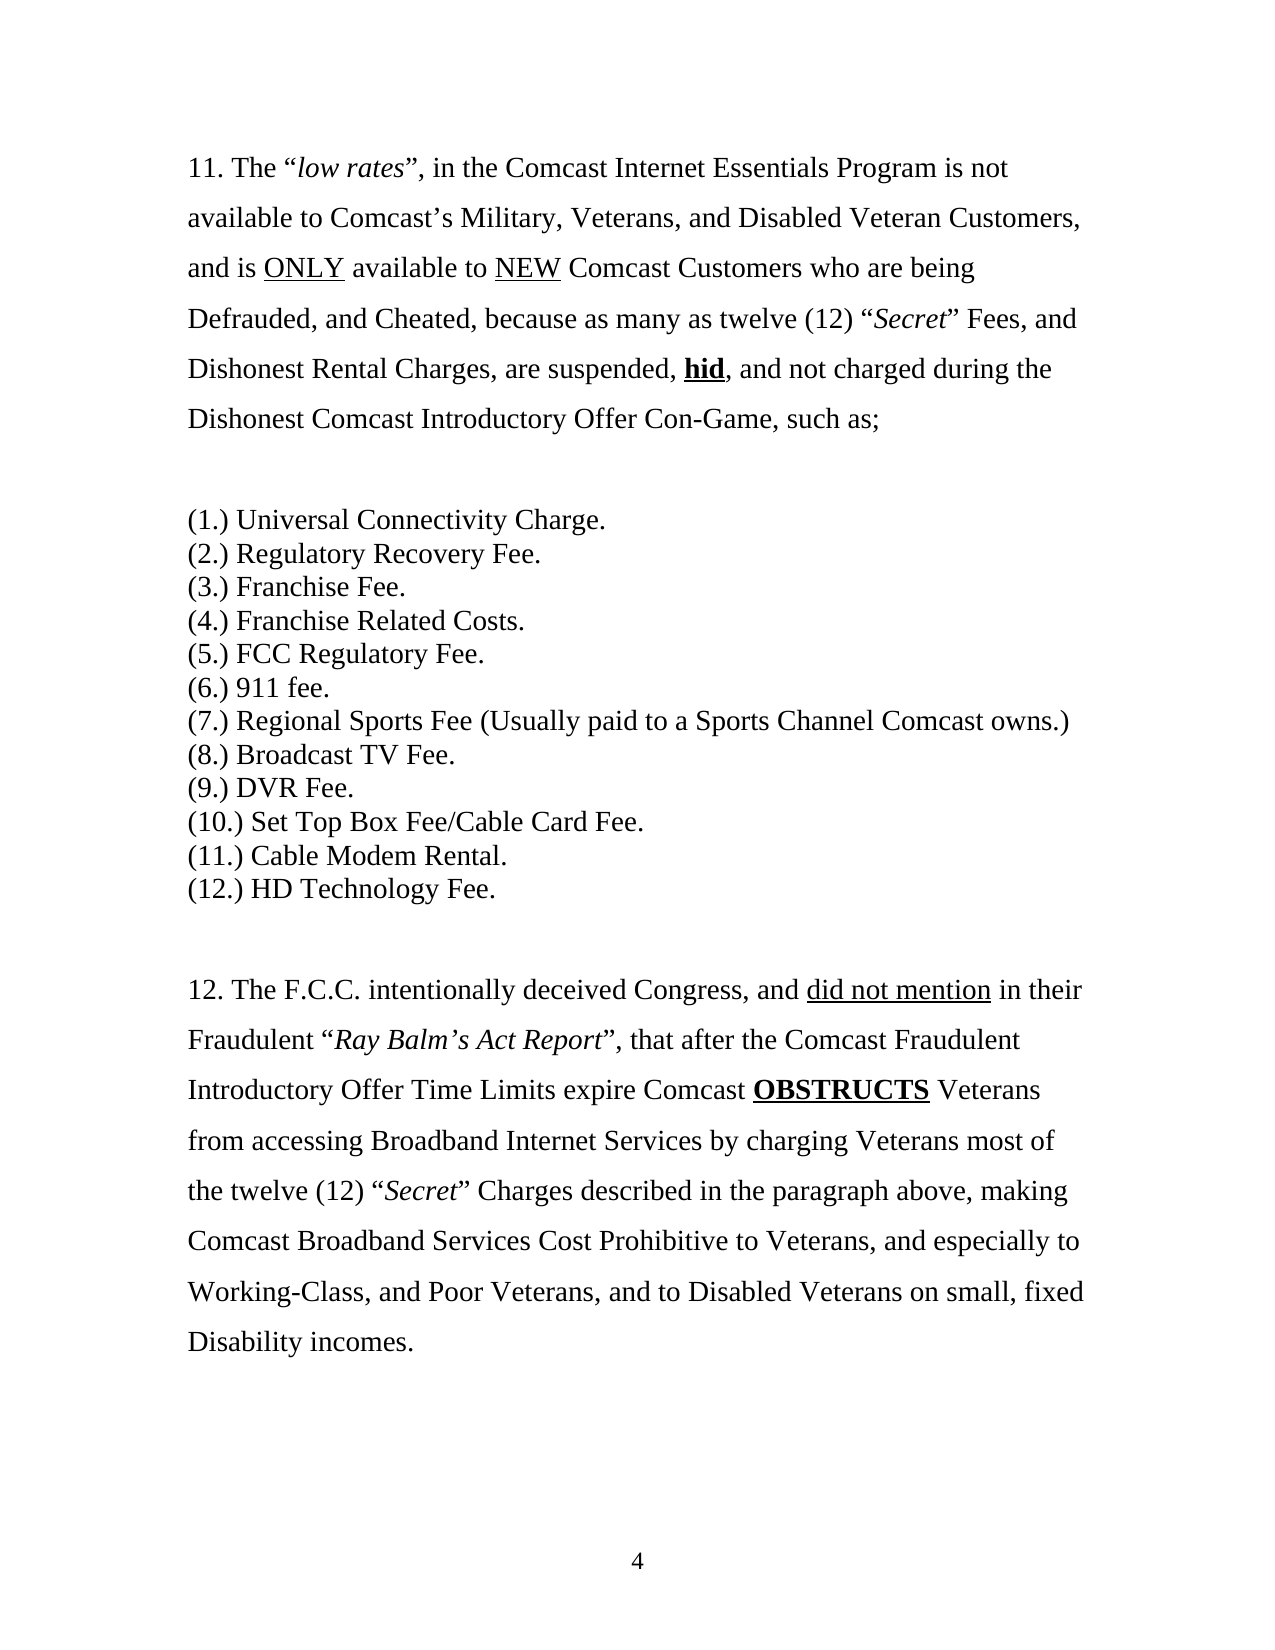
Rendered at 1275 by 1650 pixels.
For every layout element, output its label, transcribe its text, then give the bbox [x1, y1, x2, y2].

text (5.) FCC Regulatory Fee. [187, 636, 1087, 670]
text (1.) Universal Connectivity Charge. [187, 502, 1087, 536]
text (7.) Regional Sports Fee (Usually paid to a Sports Channel Comcast owns.) [187, 703, 1087, 737]
text 12. The F.C.C. intentionally deceived Congress, and did not mention in their Fraudulent “Ray Balm’s Act Report”, that after the Comcast Fraudulent Introductory Offer Time Limits expire Comcast OBSTRUCTS Veterans from accessing Broadband Internet Services by charging Veterans most of the twelve (12) “Secret” Charges described in the paragraph above, making Comcast Broadband Services Cost Prohibitive to Veterans, and especially to Working-Class, and Poor Veterans, and to Disabled Veterans on small, fixed Disability incomes. [187, 972, 1087, 1357]
text (4.) Franchise Related Costs. [187, 603, 1087, 636]
text (11.) Cable Modem Rental. [187, 838, 1087, 871]
text (8.) Broadcast TV Fee. [187, 737, 1087, 771]
text (9.) DVR Fee. [187, 771, 1087, 804]
text (12.) HD Technology Fee. [187, 871, 1087, 905]
text 11. The “low rates”, in the Comcast Internet Essentials Program is not available to Comcast’s Military, Veterans, and Disabled Veteran Customers, and is ONLY available to NEW Comcast Customers who are being Defrauded, and Cheated, because as many as twelve (12) “Secret” Fees, and Dishonest Rental Charges, are suspended, hid, and not charged during the Dishonest Comcast Introductory Offer Con-Game, such as; [187, 150, 1087, 435]
text (3.) Franchise Fee. [187, 569, 1087, 603]
text (2.) Regulatory Recovery Fee. [187, 536, 1087, 569]
text (6.) 911 fee. [187, 670, 1087, 703]
text (10.) Set Top Box Fee/Cable Card Fee. [187, 804, 1087, 838]
